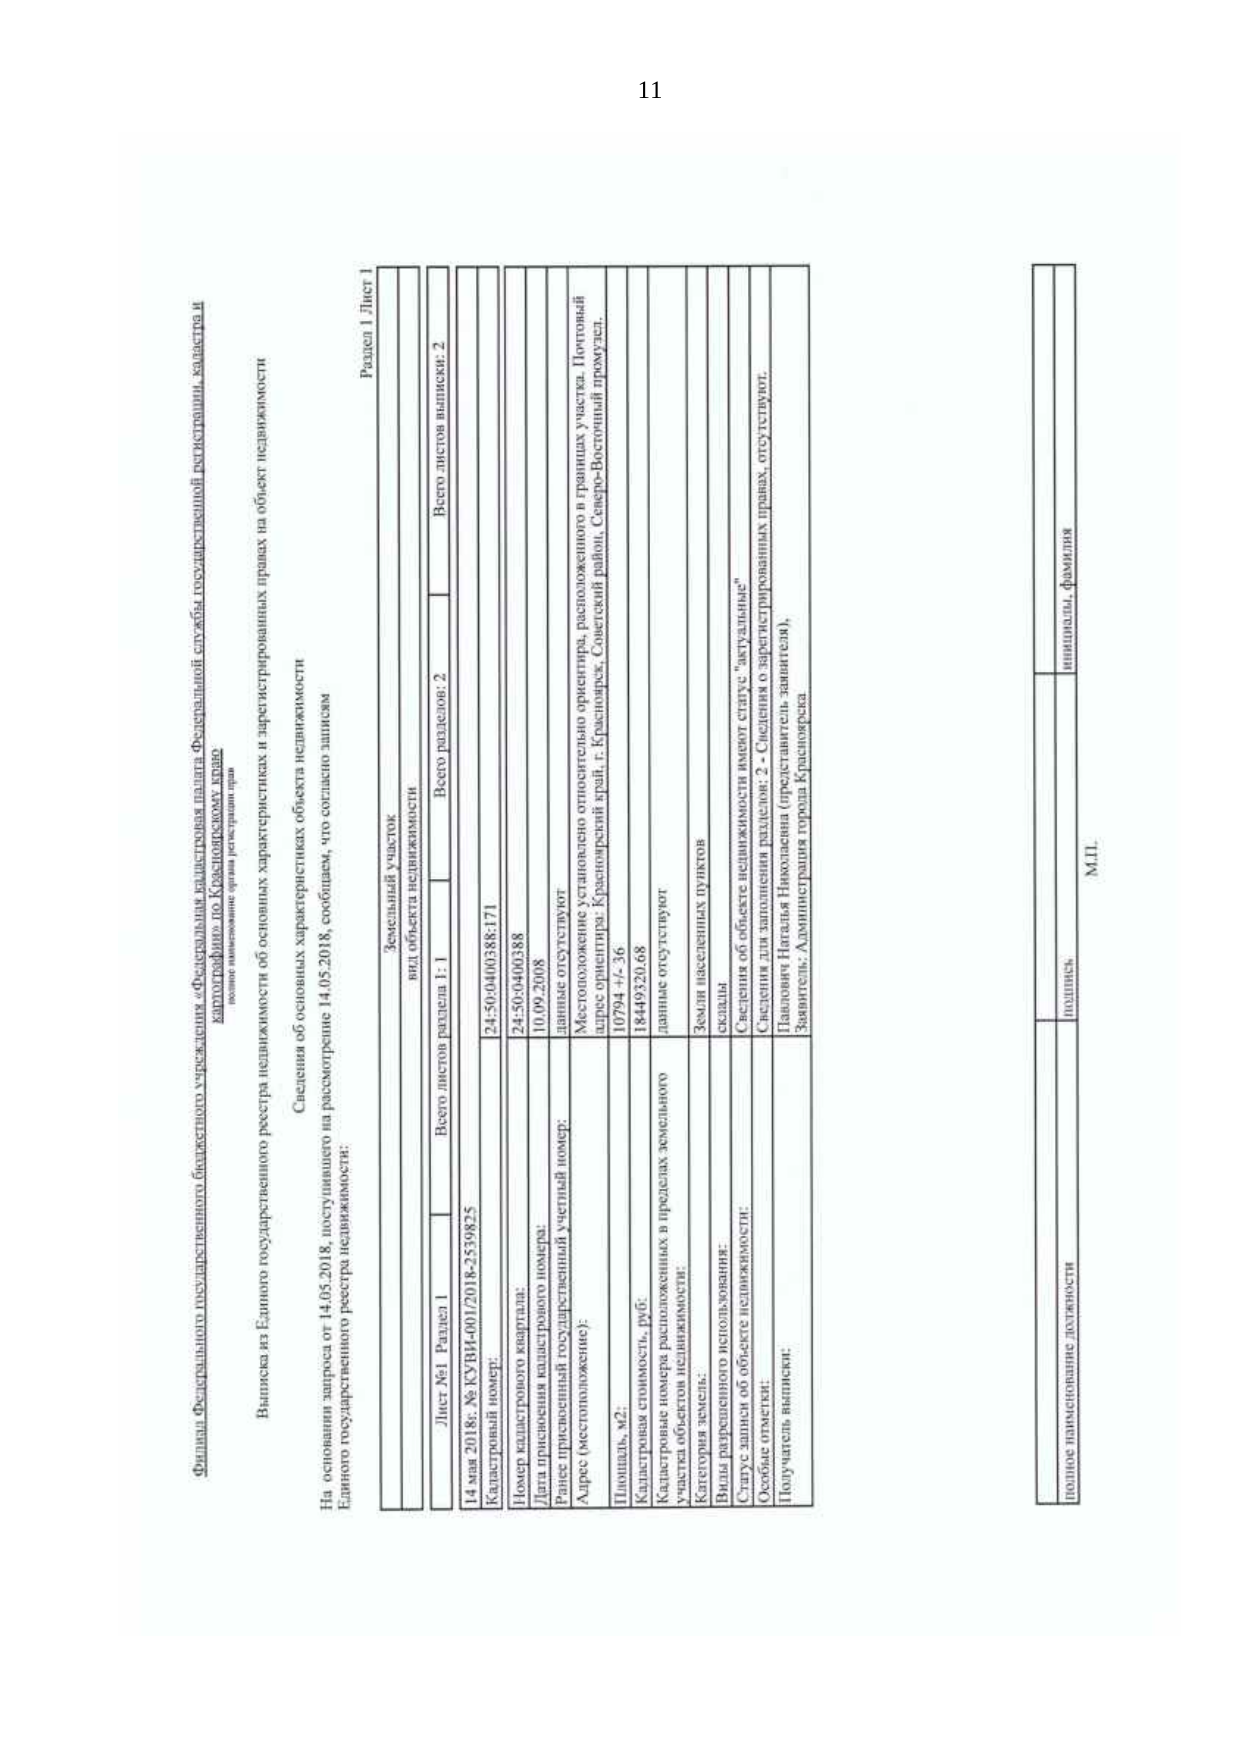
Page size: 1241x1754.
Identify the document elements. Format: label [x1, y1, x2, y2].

picture [118, 132, 1182, 1636]
